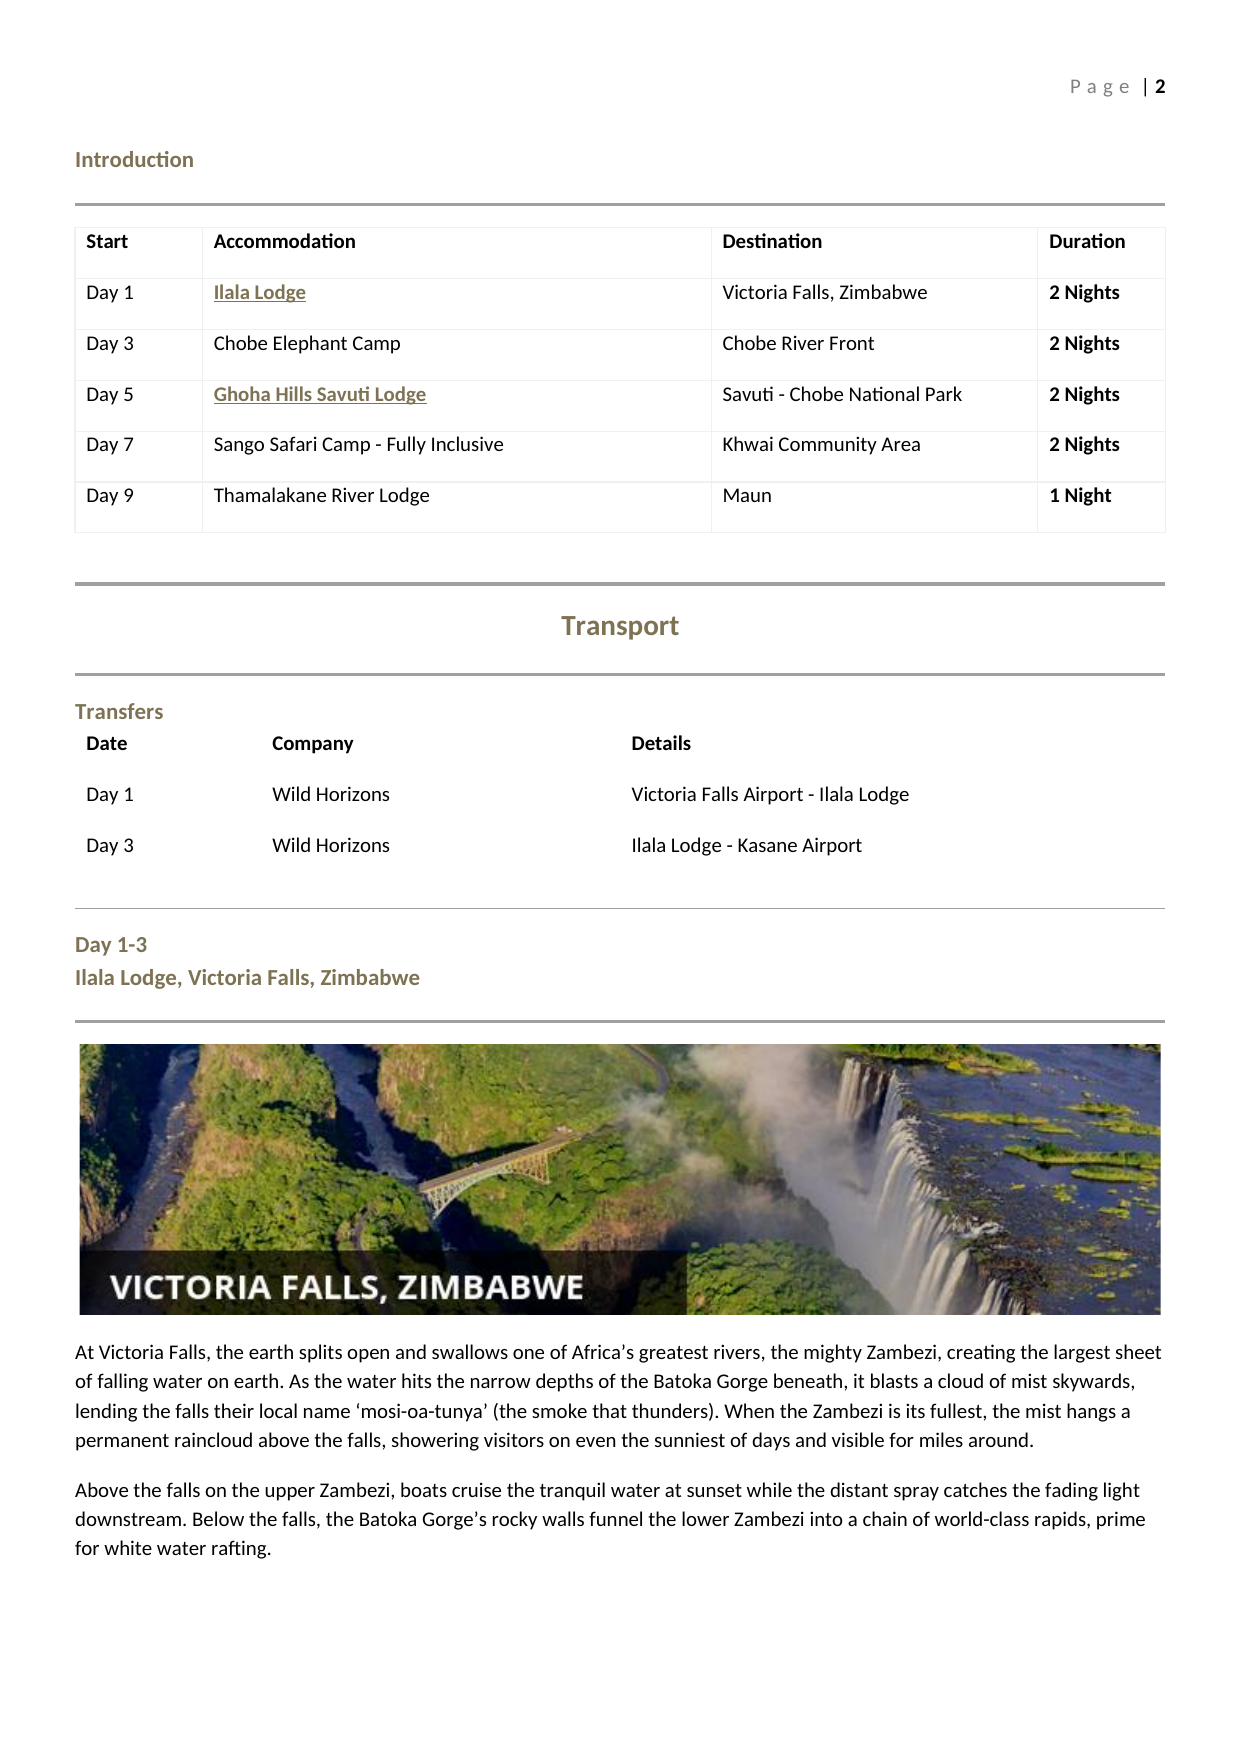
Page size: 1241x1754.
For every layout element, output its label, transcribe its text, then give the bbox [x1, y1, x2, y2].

subtitle Transfers [75, 697, 1165, 725]
table_cell Savuti - Chobe National Park [712, 381, 1037, 431]
table_cell Day 3 [76, 330, 202, 380]
table_cell Wild Horizons [261, 832, 620, 882]
table_header Destination [712, 228, 1037, 278]
table_cell Day 9 [76, 483, 202, 532]
table_header Date [76, 731, 260, 780]
table_cell Wild Horizons [261, 781, 620, 831]
text At Victoria Falls, the earth splits open and swallows one of Africa’s greatest rivers, the mighty Zambezi, creating the largest sheet of falling water on earth. As the water hits the narrow depths of the Batoka Gorge beneath, it blasts a cloud of mist skywards, lending the falls their local name ‘mosi-oa-tunya’ (the smoke that thunders). When the Zambezi is its fullest, the mist hangs a permanent raincloud above the falls, showering visitors on even the sunniest of days and visible for miles around. [75, 1339, 1165, 1452]
table_header Details [621, 731, 1165, 780]
table_cell Victoria Falls Airport - Ilala Lodge [621, 781, 1165, 831]
table_cell Day 1 [76, 279, 202, 329]
table_cell Chobe River Front [712, 330, 1037, 380]
subtitle Transport [75, 607, 1165, 642]
table_cell Ghoha Hills Savuti Lodge [203, 381, 711, 431]
table_cell Day 1 [76, 781, 260, 831]
subtitle Introduction [75, 145, 1165, 173]
table_cell Ilala Lodge - Kasane Airport [621, 832, 1165, 882]
table_cell 1 Night [1038, 483, 1165, 532]
table_cell 2 Nights [1038, 330, 1165, 380]
table_cell Thamalakane River Lodge [203, 483, 711, 532]
table_header Company [261, 731, 620, 780]
table_cell Chobe Elephant Camp [203, 330, 711, 380]
subtitle Day 1-3 Ilala Lodge, Victoria Falls, Zimbabwe [75, 931, 1165, 991]
table_cell Victoria Falls, Zimbabwe [712, 279, 1037, 329]
table_cell Maun [712, 483, 1037, 532]
table_header Start [76, 228, 202, 278]
table_cell 2 Nights [1038, 381, 1165, 431]
table_cell Sango Safari Camp - Fully Inclusive [203, 432, 711, 481]
text Above the falls on the upper Zambezi, boats cruise the tranquil water at sunset while the distant spray catches the fading light downstream. Below the falls, the Batoka Gorge’s rocky walls funnel the lower Zambezi into a chain of world-class rapids, prime for white water rafting. [75, 1477, 1165, 1561]
table_cell Day 3 [76, 832, 260, 882]
table_cell 2 Nights [1038, 432, 1165, 481]
table_cell Ilala Lodge [203, 279, 711, 329]
table_header Duration [1038, 228, 1165, 278]
table_cell Day 5 [76, 381, 202, 431]
table_cell Khwai Community Area [712, 432, 1037, 481]
table_header Accommodation [203, 228, 711, 278]
table_cell Day 7 [76, 432, 202, 481]
table_cell 2 Nights [1038, 279, 1165, 329]
